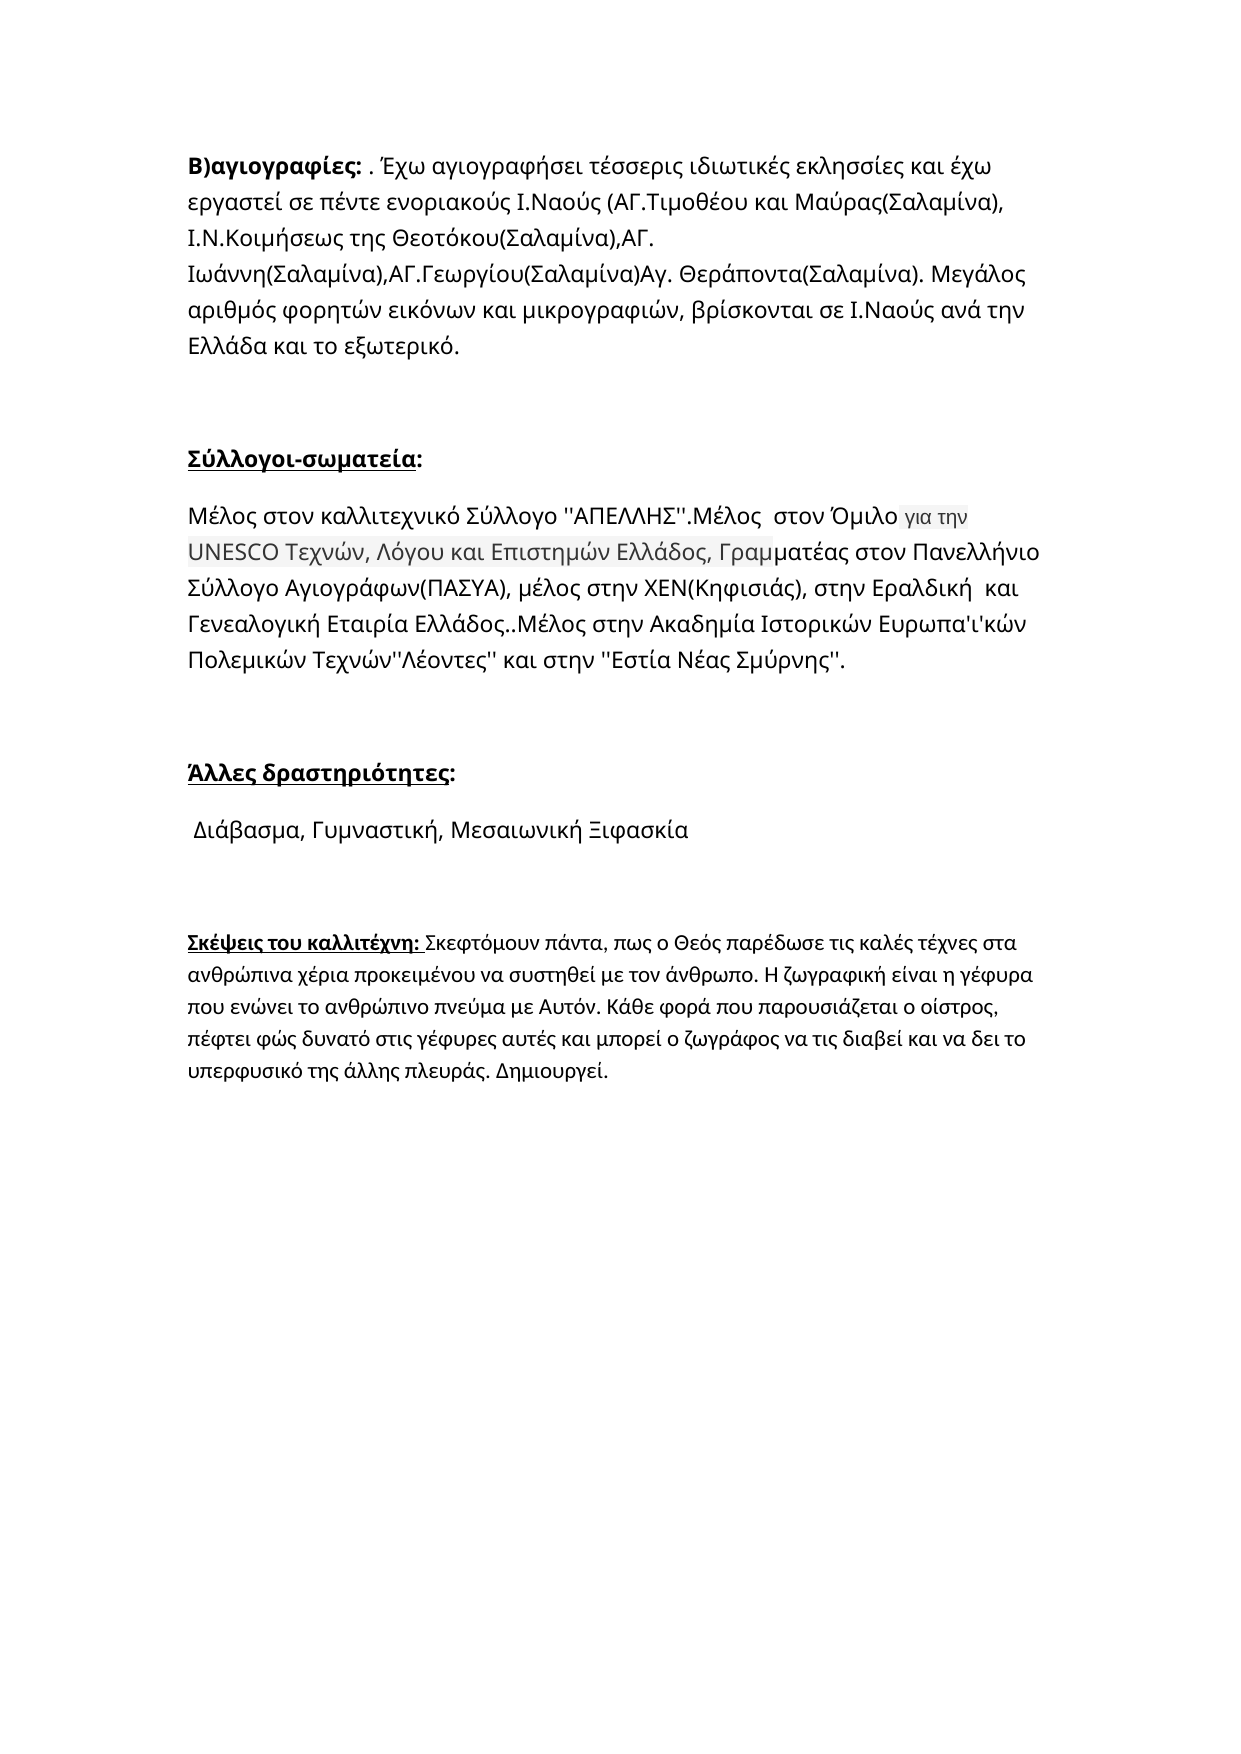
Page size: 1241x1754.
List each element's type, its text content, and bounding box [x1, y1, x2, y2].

text Μέλος στον καλλιτεχνικό Σύλλογο ''ΑΠΕΛΛΗΣ''.Μέλος στον Όμιλο για την UNESCO Τεχνών, Λόγου και Επιστημών Ελλάδος, Γραμματέας στον Πανελλήνιο Σύλλογο Αγιογράφων(ΠΑΣΥΑ), μέλος στην ΧΕΝ(Κηφισιάς), στην Εραλδική και Γενεαλογική Εταιρία Ελλάδος..Μέλος στην Ακαδημία Ιστορικών Ευρωπα'ι'κών Πολεμικών Τεχνών''Λέοντες'' και στην ''Εστία Νέας Σμύρνης''. [187, 500, 1053, 675]
text Σκέψεις του καλλιτέχνη: Σκεφτόμουν πάντα, πως ο Θεός παρέδωσε τις καλές τέχνες στα ανθρώπινα χέρια προκειμένου να συστηθεί με τον άνθρωπο. Η ζωγραφική είναι η γέφυρα που ενώνει το ανθρώπινο πνεύμα με Αυτόν. Κάθε φορά που παρουσιάζεται ο οίστρος, πέφτει φώς δυνατό στις γέφυρες αυτές και μπορεί ο ζωγράφος να τις διαβεί και να δει το υπερφυσικό της άλλης πλευράς. Δημιουργεί. [187, 928, 1053, 1084]
text Β)αγιογραφίες: . Έχω αγιογραφήσει τέσσερις ιδιωτικές εκλησσίες και έχω εργαστεί σε πέντε ενοριακούς Ι.Ναούς (ΑΓ.Τιμοθέου και Μαύρας(Σαλαμίνα), Ι.Ν.Κοιμήσεως της Θεοτόκου(Σαλαμίνα),ΑΓ. Ιωάννη(Σαλαμίνα),ΑΓ.Γεωργίου(Σαλαμίνα)Αγ. Θεράποντα(Σαλαμίνα). Μεγάλος αριθμός φορητών εικόνων και μικρογραφιών, βρίσκονται σε Ι.Ναούς ανά την Ελλάδα και το εξωτερικό. [187, 150, 1053, 361]
text Σύλλογοι-σωματεία: [187, 443, 1053, 474]
text Διάβασμα, Γυμναστική, Μεσαιωνική Ξιφασκία [187, 814, 1053, 845]
text Άλλες δραστηριότητες: [187, 757, 1053, 788]
